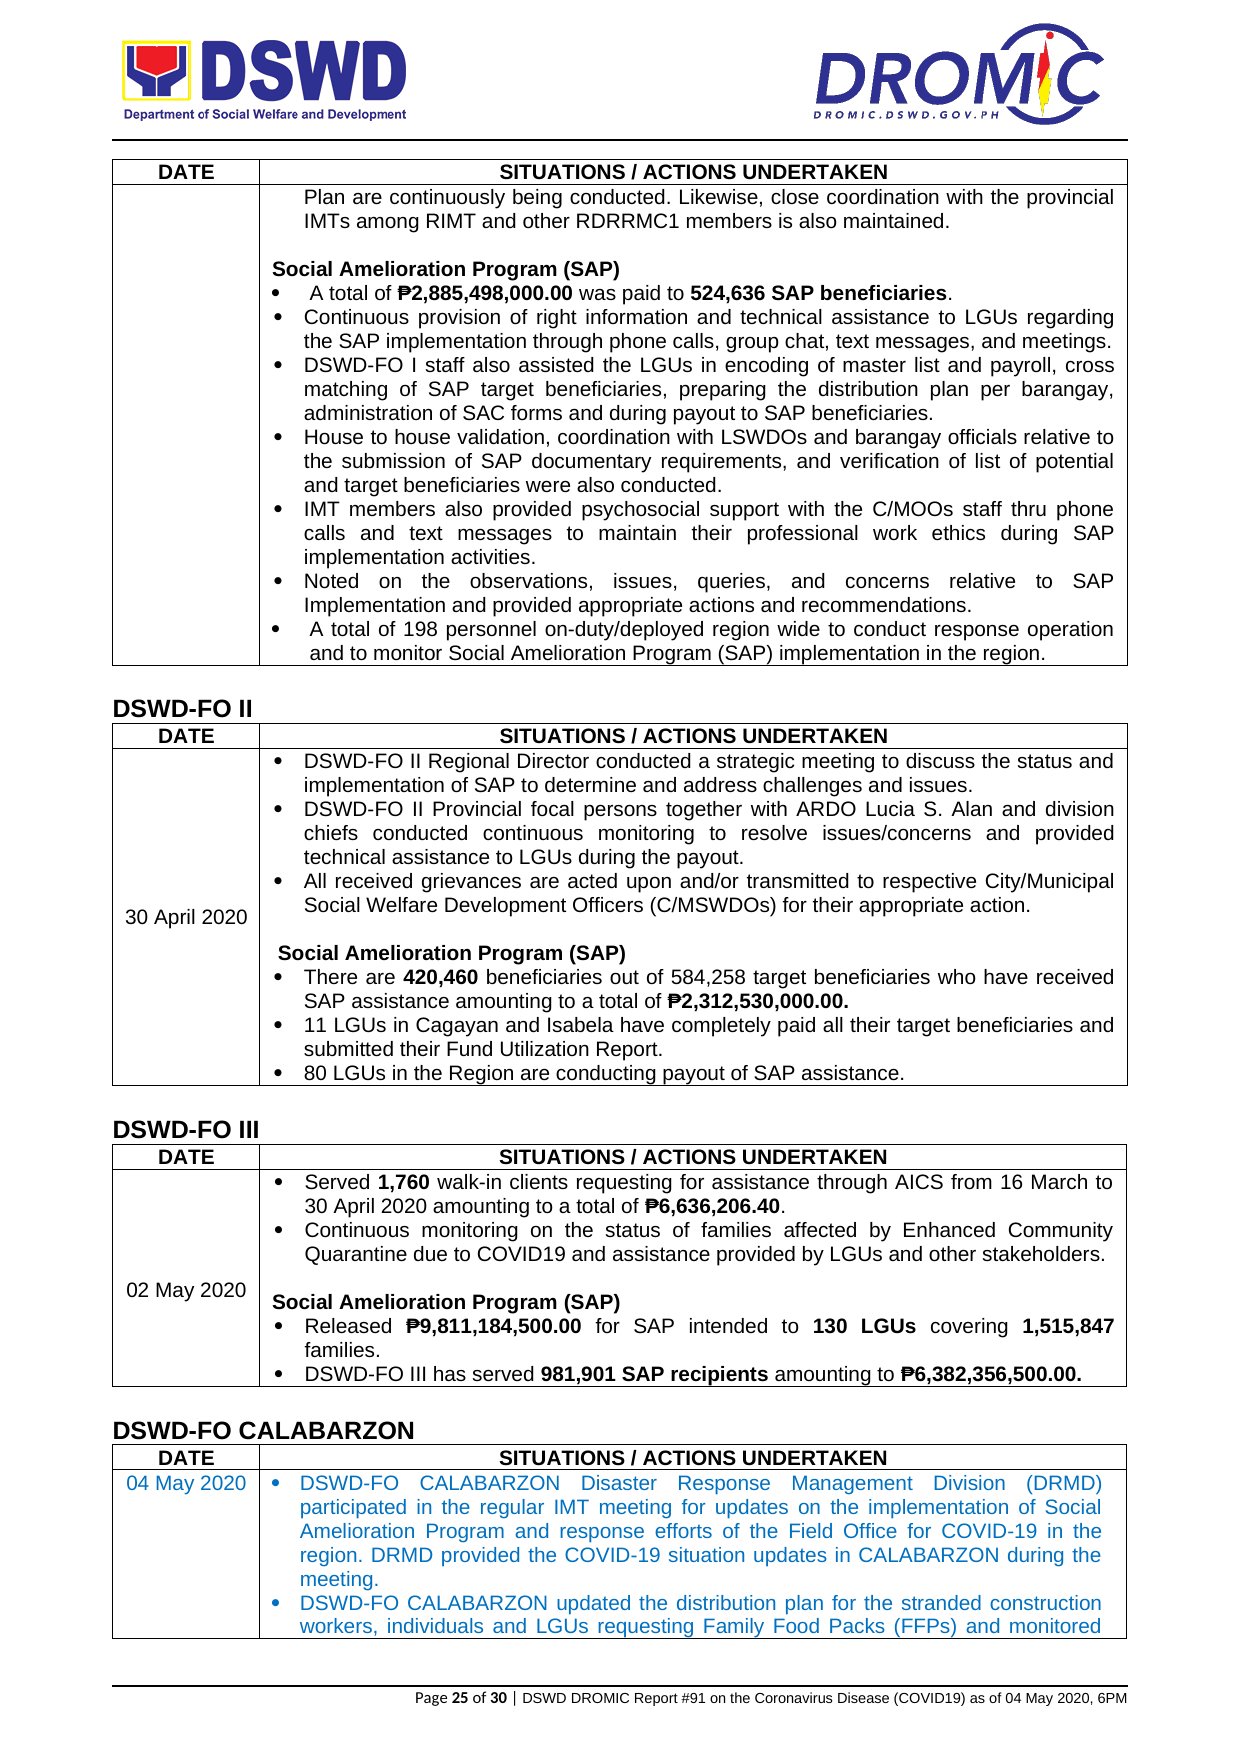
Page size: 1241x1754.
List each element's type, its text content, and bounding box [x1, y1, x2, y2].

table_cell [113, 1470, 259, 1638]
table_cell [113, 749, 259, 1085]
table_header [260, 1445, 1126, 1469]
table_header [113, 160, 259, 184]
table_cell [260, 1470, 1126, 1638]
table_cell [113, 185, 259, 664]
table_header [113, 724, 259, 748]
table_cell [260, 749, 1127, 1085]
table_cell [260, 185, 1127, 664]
picture [781, 23, 1133, 125]
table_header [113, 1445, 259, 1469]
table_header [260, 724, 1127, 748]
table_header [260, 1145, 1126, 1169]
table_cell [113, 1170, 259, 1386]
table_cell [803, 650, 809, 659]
text DSWD-FO II [112, 694, 1128, 723]
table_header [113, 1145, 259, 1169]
text DSWD-FO III [112, 1115, 1128, 1144]
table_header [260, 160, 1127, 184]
text DSWD-FO CALABARZON [112, 1416, 1128, 1444]
picture [112, 37, 417, 125]
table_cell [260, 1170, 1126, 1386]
